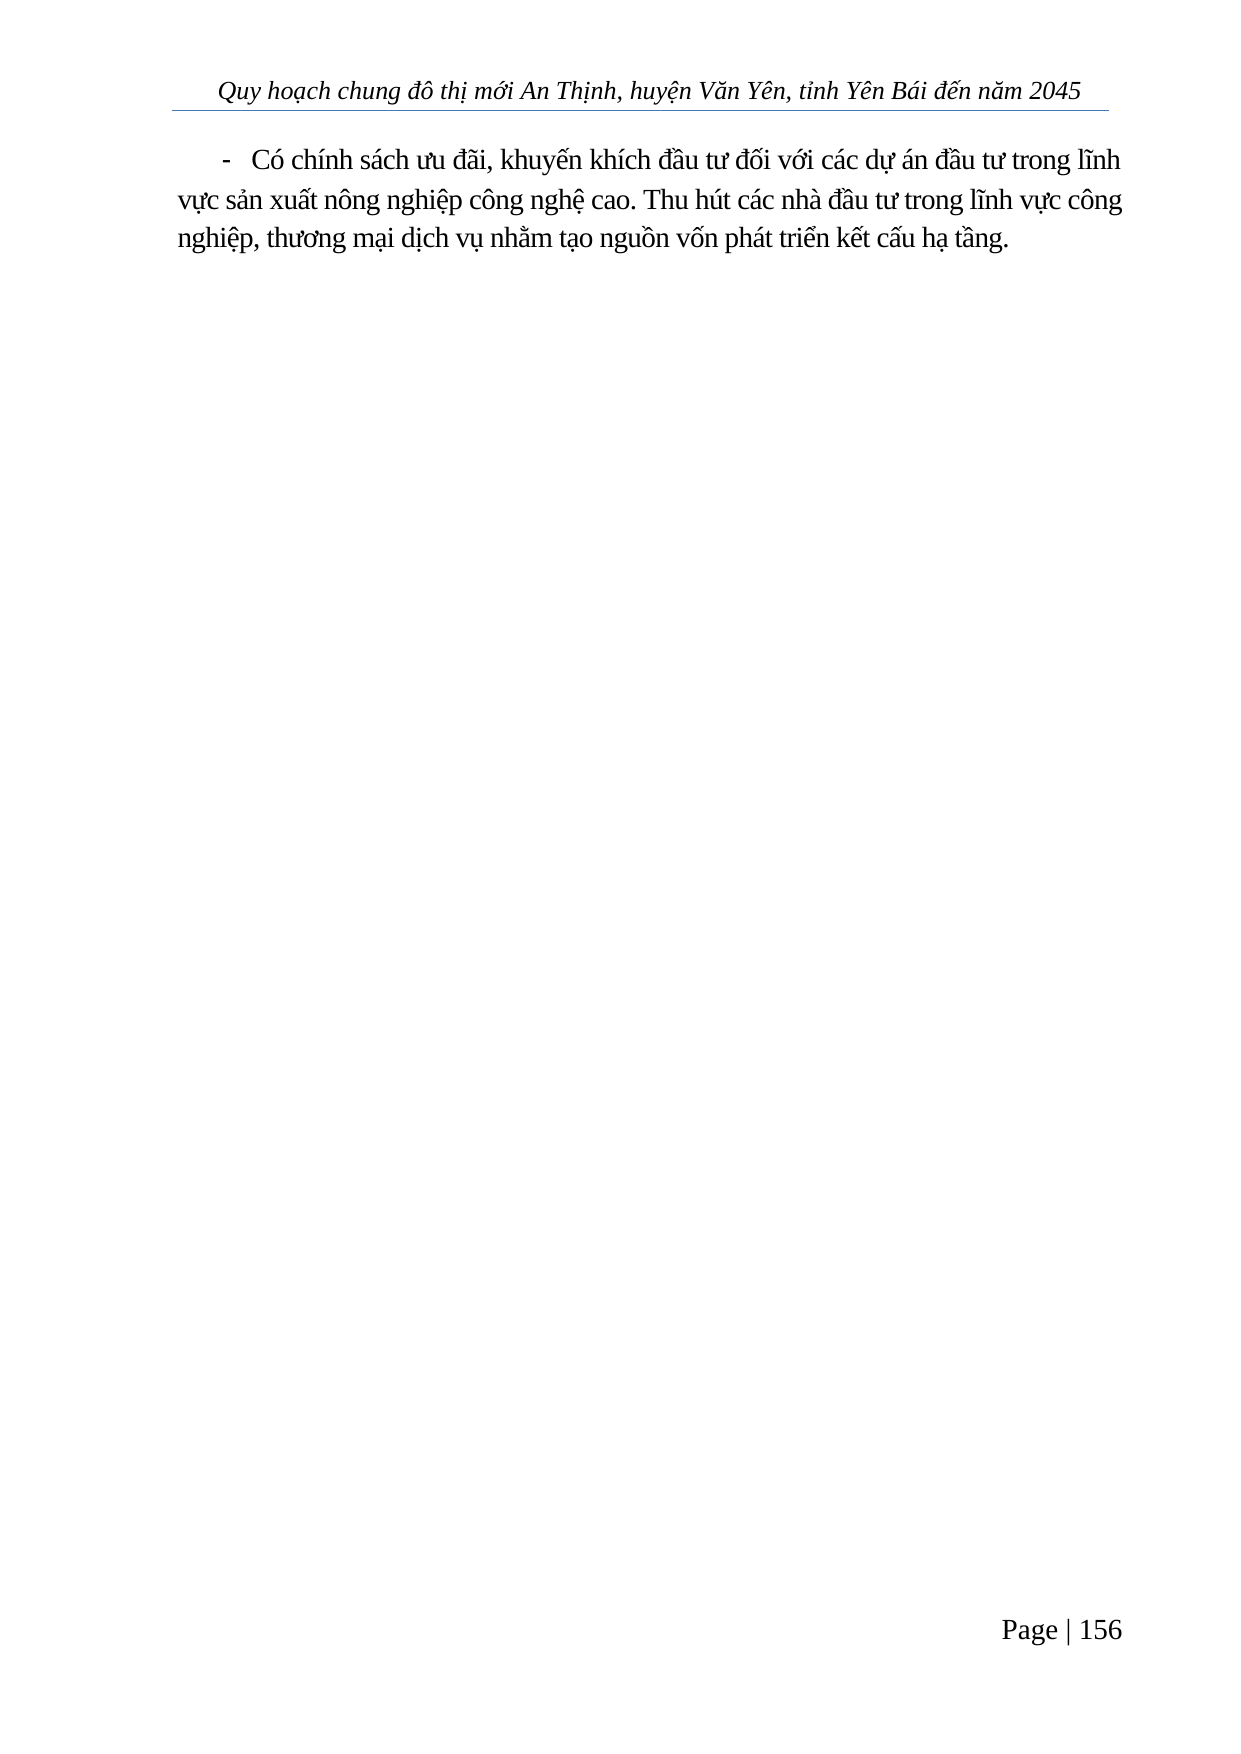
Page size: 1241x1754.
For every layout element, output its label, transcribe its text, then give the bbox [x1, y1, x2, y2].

list Có chính sách ưu đãi, khuyến khích đầu tư đối với các dự án đầu tư trong lĩnh vực sản xuất nông nghiệp công nghệ cao. Thu hút các nhà đầu tư trong lĩnh vực công nghiệp, thương mại dịch vụ nhằm tạo nguồn vốn phát triển kết cấu hạ tầng. [177, 138, 1122, 254]
